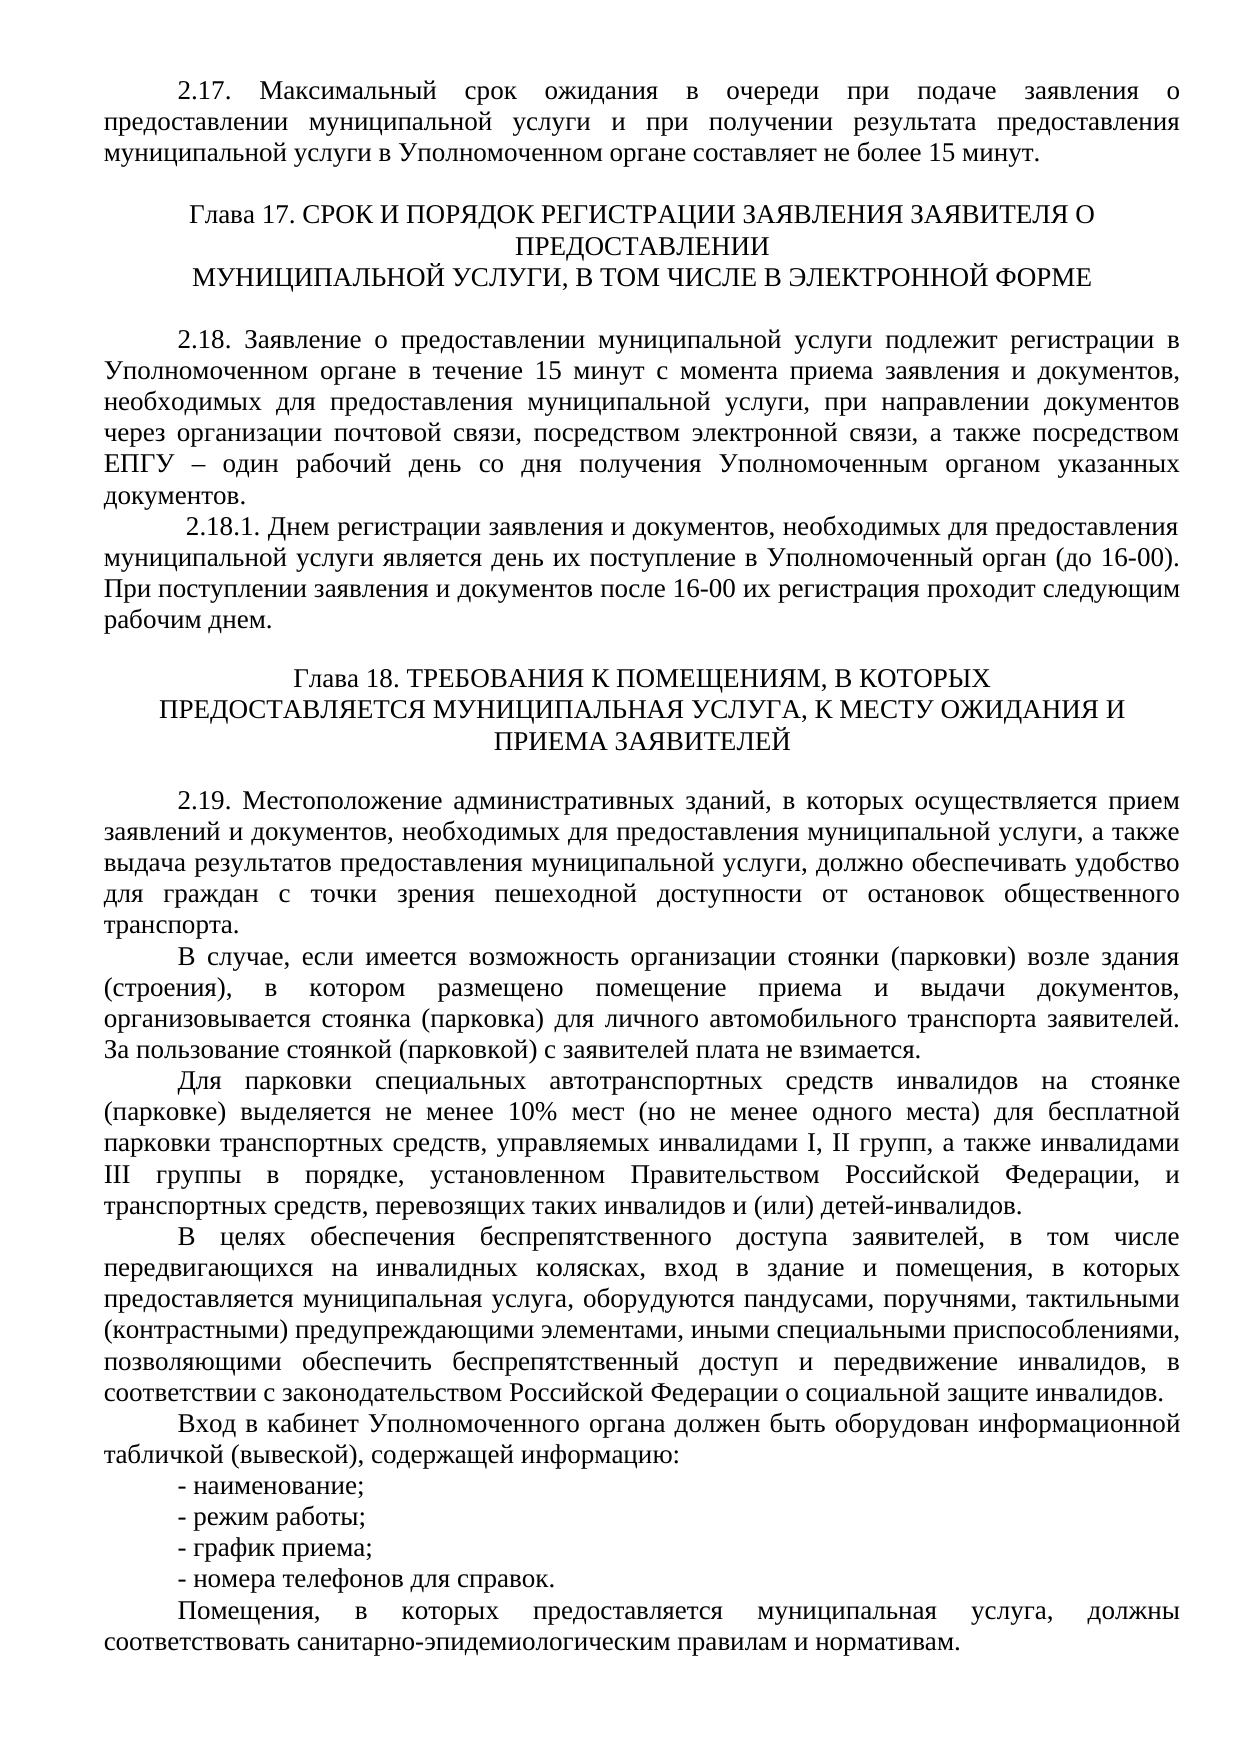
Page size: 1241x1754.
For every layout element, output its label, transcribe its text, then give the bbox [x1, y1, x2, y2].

text Глава 18. ТРЕБОВАНИЯ К ПОМЕЩЕНИЯМ, В КОТОРЫХ [103, 662, 1181, 694]
text Помещения, в которых предоставляется муниципальная услуга, должны соответствовать санитарно-эпидемиологическим правилам и нормативам. [103, 1594, 1181, 1656]
text В целях обеспечения беспрепятственного доступа заявителей, в том числе передвигающихся на инвалидных колясках, вход в здание и помещения, в которых предоставляется муниципальная услуга, оборудуются пандусами, поручнями, тактильными (контрастными) предупреждающими элементами, иными специальными приспособлениями, позволяющими обеспечить беспрепятственный доступ и передвижение инвалидов, в соответствии с законодательством Российской Федерации о социальной защите инвалидов. [103, 1220, 1181, 1407]
text - график приема; [103, 1531, 1181, 1563]
text - наименование; [103, 1469, 1181, 1500]
text - режим работы; [103, 1500, 1181, 1531]
text 2.18.1. Днем регистрации заявления и документов, необходимых для предоставления муниципальной услуги является день их поступление в Уполномоченный орган (до 16-00). При поступлении заявления и документов после 16-00 их регистрация проходит следующим рабочим днем. [103, 510, 1181, 634]
text В случае, если имеется возможность организации стоянки (парковки) возле здания (строения), в котором размещено помещение приема и выдачи документов, организовывается стоянка (парковка) для личного автомобильного транспорта заявителей. За пользование стоянкой (парковкой) с заявителей плата не взимается. [103, 940, 1181, 1064]
text МУНИЦИПАЛЬНОЙ УСЛУГИ, В ТОМ ЧИСЛЕ В ЭЛЕКТРОННОЙ ФОРМЕ [103, 261, 1181, 292]
text Для парковки специальных автотранспортных средств инвалидов на стоянке (парковке) выделяется не менее 10% мест (но не менее одного места) для бесплатной парковки транспортных средств, управляемых инвалидами I, II групп, а также инвалидами III группы в порядке, установленном Правительством Российской Федерации, и транспортных средств, перевозящих таких инвалидов и (или) детей-инвалидов. [103, 1064, 1181, 1220]
text 2.18. Заявление о предоставлении муниципальной услуги подлежит регистрации в Уполномоченном органе в течение 15 минут с момента приема заявления и документов, необходимых для предоставления муниципальной услуги, при направлении документов через организации почтовой связи, посредством электронной связи, а также посредством ЕПГУ – один рабочий день со дня получения Уполномоченным органом указанных документов. [103, 323, 1181, 510]
text ПРЕДОСТАВЛЯЕТСЯ МУНИЦИПАЛЬНАЯ УСЛУГА, К МЕСТУ ОЖИДАНИЯ И ПРИЕМА ЗАЯВИТЕЛЕЙ [103, 694, 1181, 756]
text 2.17. Максимальный срок ожидания в очереди при подаче заявления о предоставлении муниципальной услуги и при получении результата предоставления муниципальной услуги в Уполномоченном органе составляет не более 15 минут. [103, 74, 1181, 167]
text - номера телефонов для справок. [103, 1563, 1181, 1594]
text Вход в кабинет Уполномоченного органа должен быть оборудован информационной табличкой (вывеской), содержащей информацию: [103, 1407, 1181, 1469]
text Глава 17. СРОК И ПОРЯДОК РЕГИСТРАЦИИ ЗАЯВЛЕНИЯ ЗАЯВИТЕЛЯ О ПРЕДОСТАВЛЕНИИ [103, 198, 1181, 261]
text 2.19. Местоположение административных зданий, в которых осуществляется прием заявлений и документов, необходимых для предоставления муниципальной услуги, а также выдача результатов предоставления муниципальной услуги, должно обеспечивать удобство для граждан с точки зрения пешеходной доступности от остановок общественного транспорта. [103, 784, 1181, 940]
